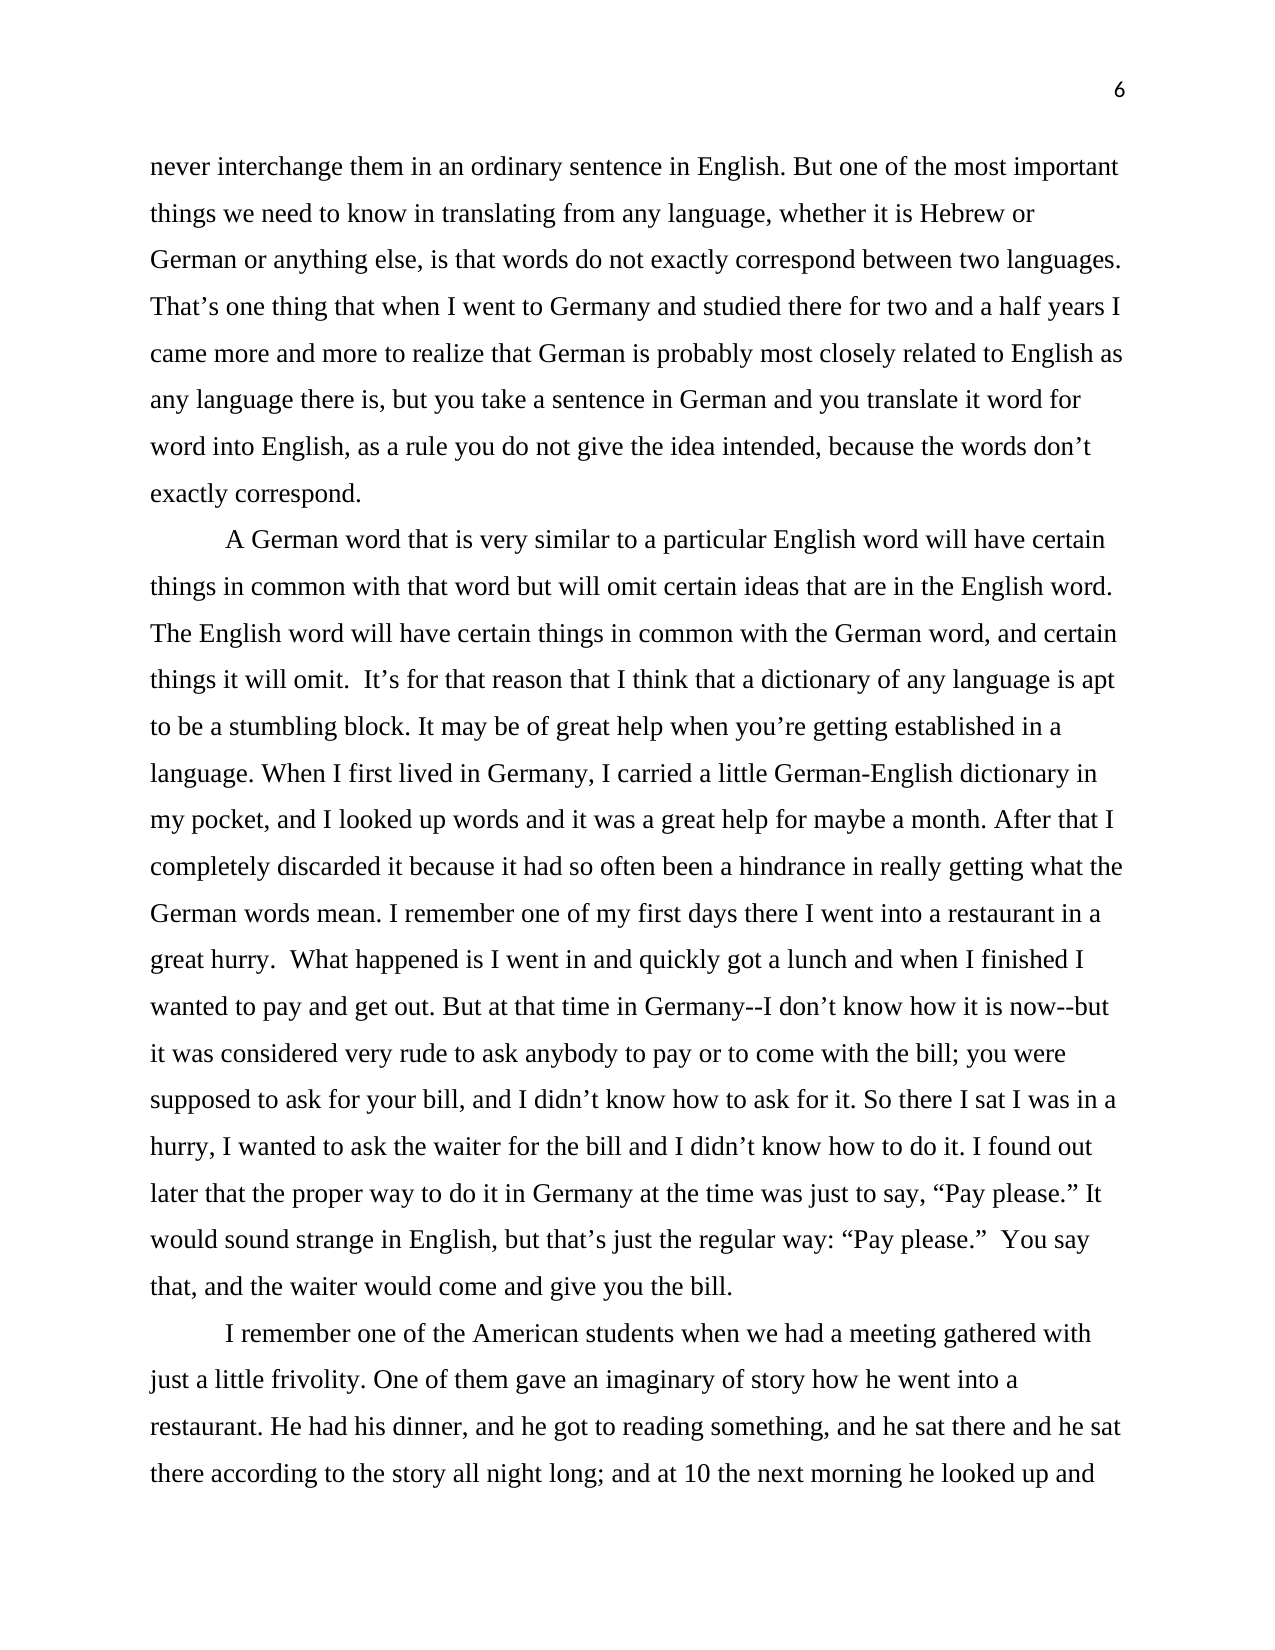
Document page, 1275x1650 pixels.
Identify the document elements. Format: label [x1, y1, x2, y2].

text [150, 150, 1125, 1488]
